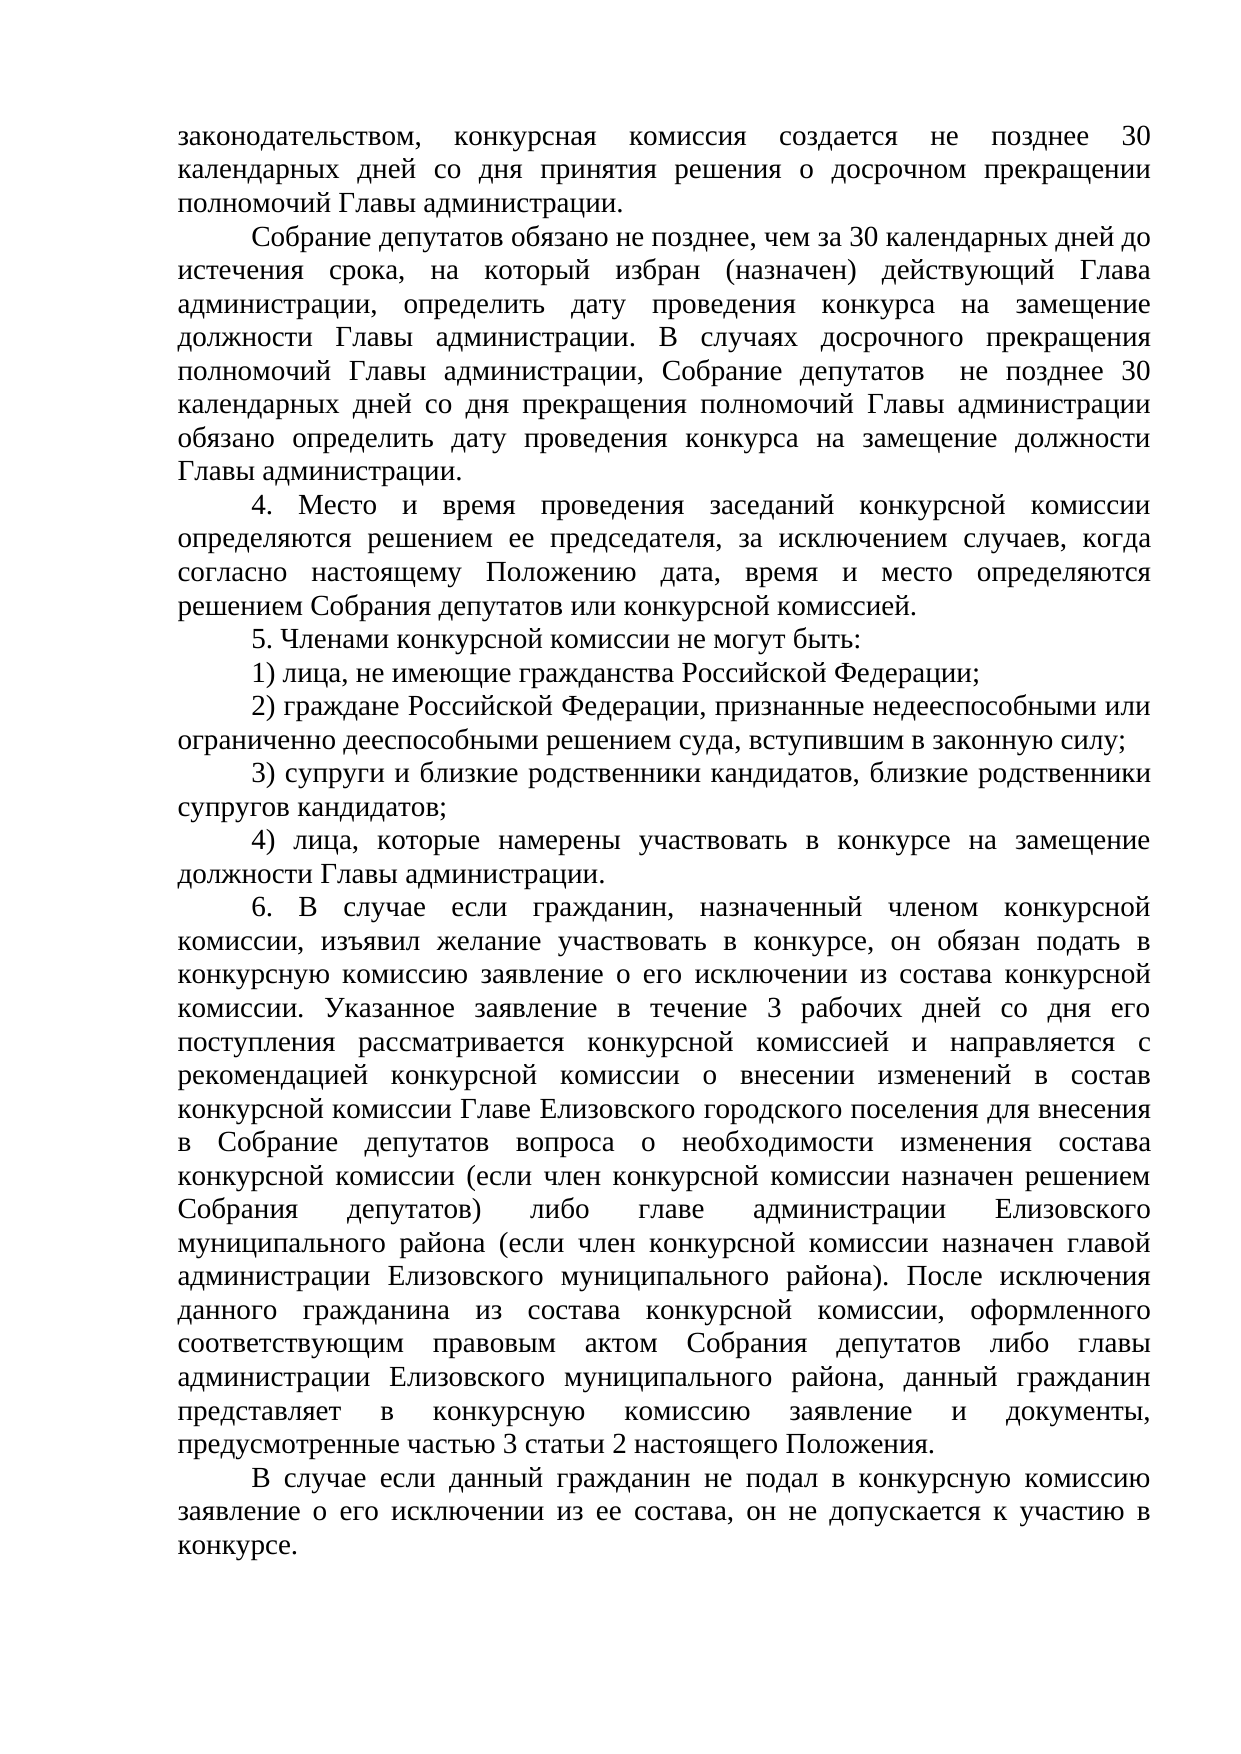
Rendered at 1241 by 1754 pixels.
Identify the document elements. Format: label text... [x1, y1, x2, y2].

text Собрание депутатов обязано не позднее, чем за 30 календарных дней до истечения срока, на который избран (назначен) действующий Глава администрации, определить дату проведения конкурса на замещение должности Главы администрации. В случаях досрочного прекращения полномочий Главы администрации, Собрание депутатов не позднее 30 календарных дней со дня прекращения полномочий Главы администрации обязано определить дату проведения конкурса на замещение должности Главы администрации. [177, 219, 1152, 487]
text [177, 118, 1152, 219]
text В случае если данный гражданин не подал в конкурсную комиссию заявление о его исключении из ее состава, он не допускается к участию в конкурсе. [177, 1460, 1152, 1560]
text 6. В случае если гражданин, назначенный членом конкурсной комиссии, изъявил желание участвовать в конкурсе, он обязан подать в конкурсную комиссию заявление о его исключении из состава конкурсной комиссии. Указанное заявление в течение 3 рабочих дней со дня его поступления рассматривается конкурсной комиссией и направляется с рекомендацией конкурсной комиссии о внесении изменений в состав конкурсной комиссии Главе Елизовского городского поселения для внесения в Собрание депутатов вопроса о необходимости изменения состава конкурсной комиссии (если член конкурсной комиссии назначен решением Собрания депутатов) либо главе администрации Елизовского муниципального района (если член конкурсной комиссии назначен главой администрации Елизовского муниципального района). После исключения данного гражданина из состава конкурсной комиссии, оформленного соответствующим правовым актом Собрания депутатов либо главы администрации Елизовского муниципального района, данный гражданин представляет в конкурсную комиссию заявление и документы, предусмотренные частью 3 статьи 2 настоящего Положения. [177, 889, 1152, 1460]
text 1) лица, не имеющие гражданства Российской Федерации; [177, 655, 1152, 688]
text 3) супруги и близкие родственники кандидатов, близкие родственники супругов кандидатов; [177, 755, 1152, 822]
text 5. Членами конкурсной комиссии не могут быть: [177, 621, 1152, 655]
text 4. Место и время проведения заседаний конкурсной комиссии определяются решением ее председателя, за исключением случаев, когда согласно настоящему Положению дата, время и место определяются решением Собрания депутатов или конкурсной комиссией. [177, 487, 1152, 621]
text 4) лица, которые намерены участвовать в конкурсе на замещение должности Главы администрации. [177, 822, 1152, 889]
text 2) граждане Российской Федерации, признанные недееспособными или ограниченно дееспособными решением суда, вступившим в законную силу; [177, 688, 1152, 755]
